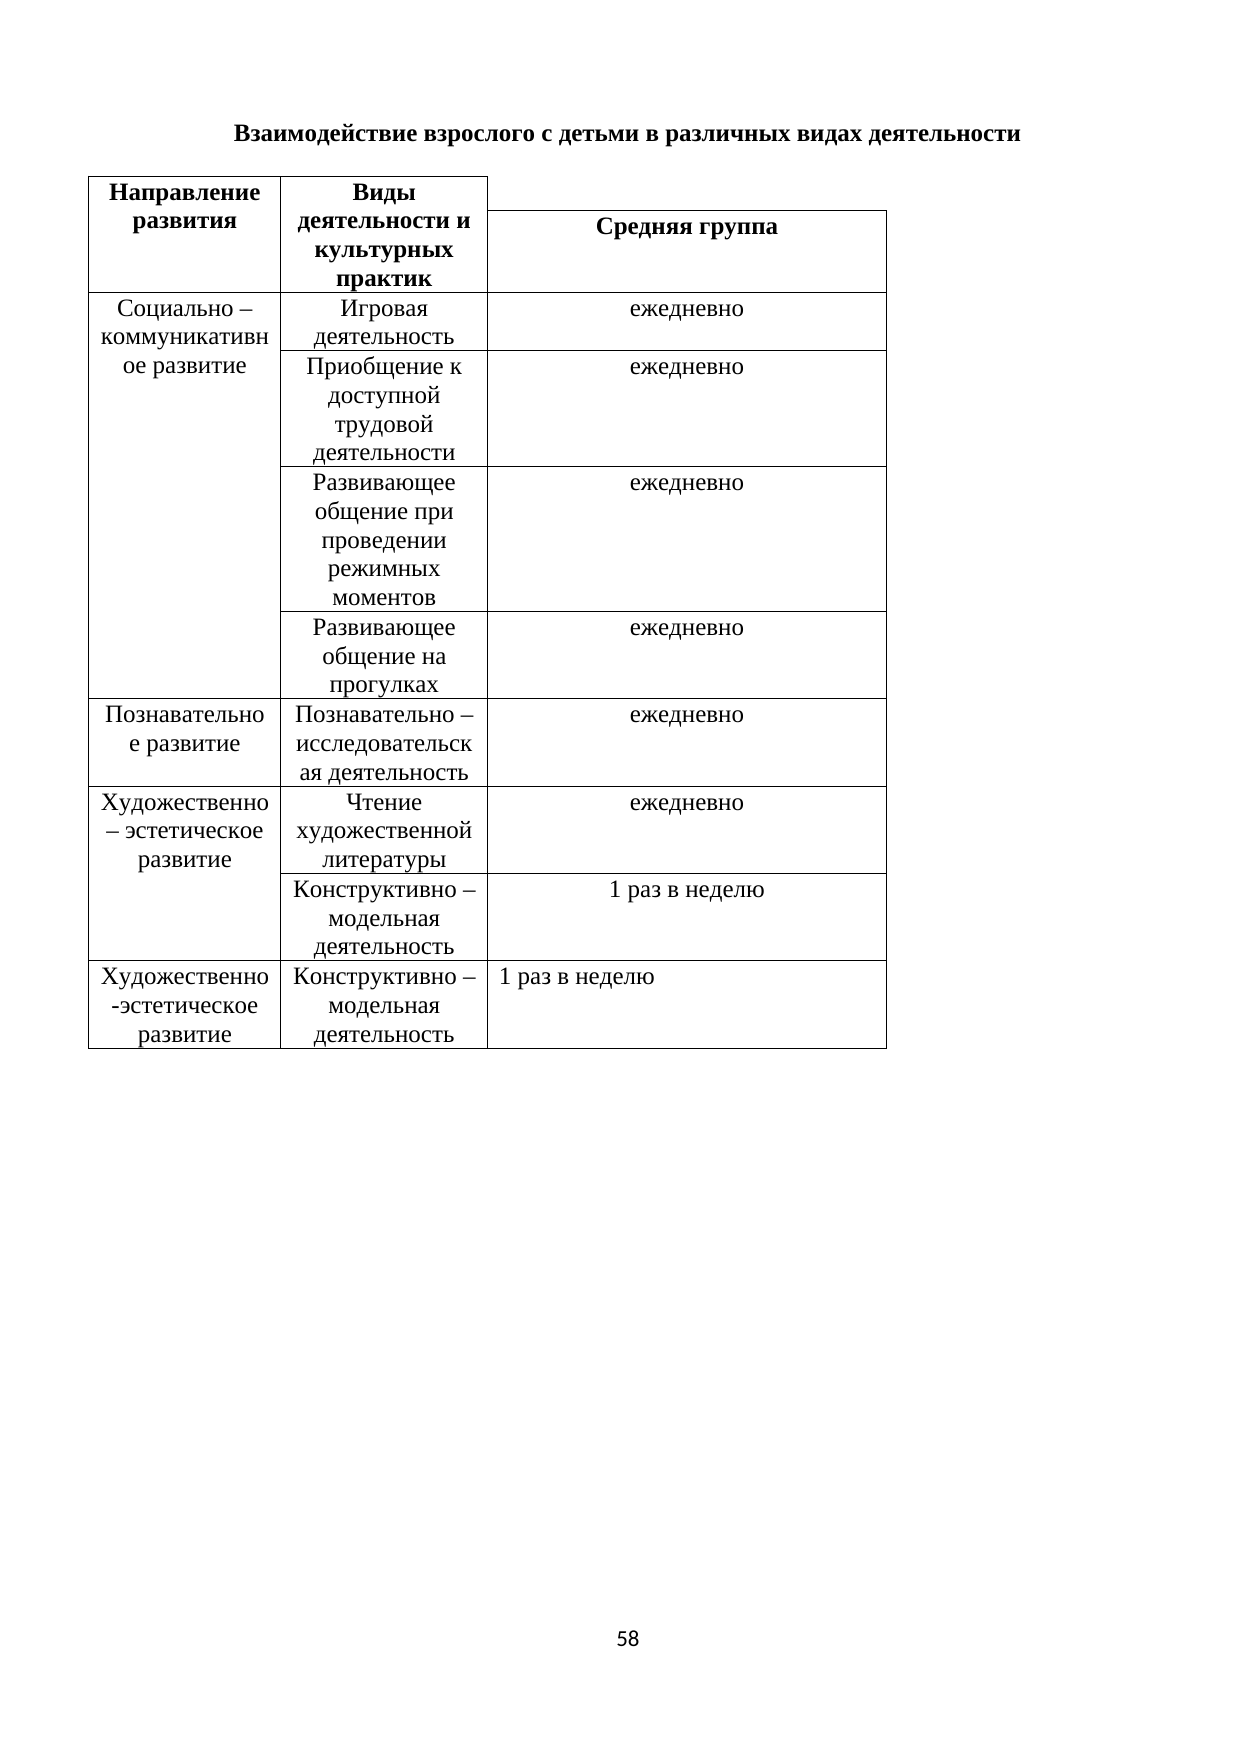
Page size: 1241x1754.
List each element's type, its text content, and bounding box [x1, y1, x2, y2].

table_cell 1 раз в неделю [488, 874, 886, 960]
table_cell Приобщение к доступной трудовой деятельности [281, 351, 487, 466]
table_cell Художественно-эстетическое развитие [89, 961, 280, 1047]
text Взаимодействие взрослого с детьми в различных видах деятельности [103, 118, 1152, 147]
table_cell Чтение художественной литературы [281, 787, 487, 873]
table_cell ежедневно [488, 699, 886, 786]
table_header Направление развития [89, 177, 280, 292]
table_cell Познавательное развитие [89, 699, 280, 786]
table_cell Социально – коммуникативное развитие [89, 293, 280, 698]
table_cell Средняя группа [488, 211, 886, 292]
table_cell ежедневно [488, 467, 886, 611]
table_cell ежедневно [488, 351, 886, 466]
table_header Виды деятельности и культурных практик [281, 177, 487, 292]
table_cell ежедневно [488, 293, 886, 350]
table_cell Художественно – эстетическое развитие [89, 787, 280, 960]
table_cell ежедневно [488, 612, 886, 698]
table_cell Конструктивно –модельная деятельность [281, 874, 487, 960]
table_cell ежедневно [488, 787, 886, 873]
table_cell Развивающее общение на прогулках [281, 612, 487, 698]
table_cell Конструктивно –модельная деятельность [281, 961, 487, 1047]
table_cell Игровая деятельность [281, 293, 487, 350]
table_cell Познавательно – исследовательская деятельность [281, 699, 487, 786]
table_cell Развивающее общение при проведении режимных моментов [281, 467, 487, 611]
table_cell 1 раз в неделю [488, 961, 886, 1047]
